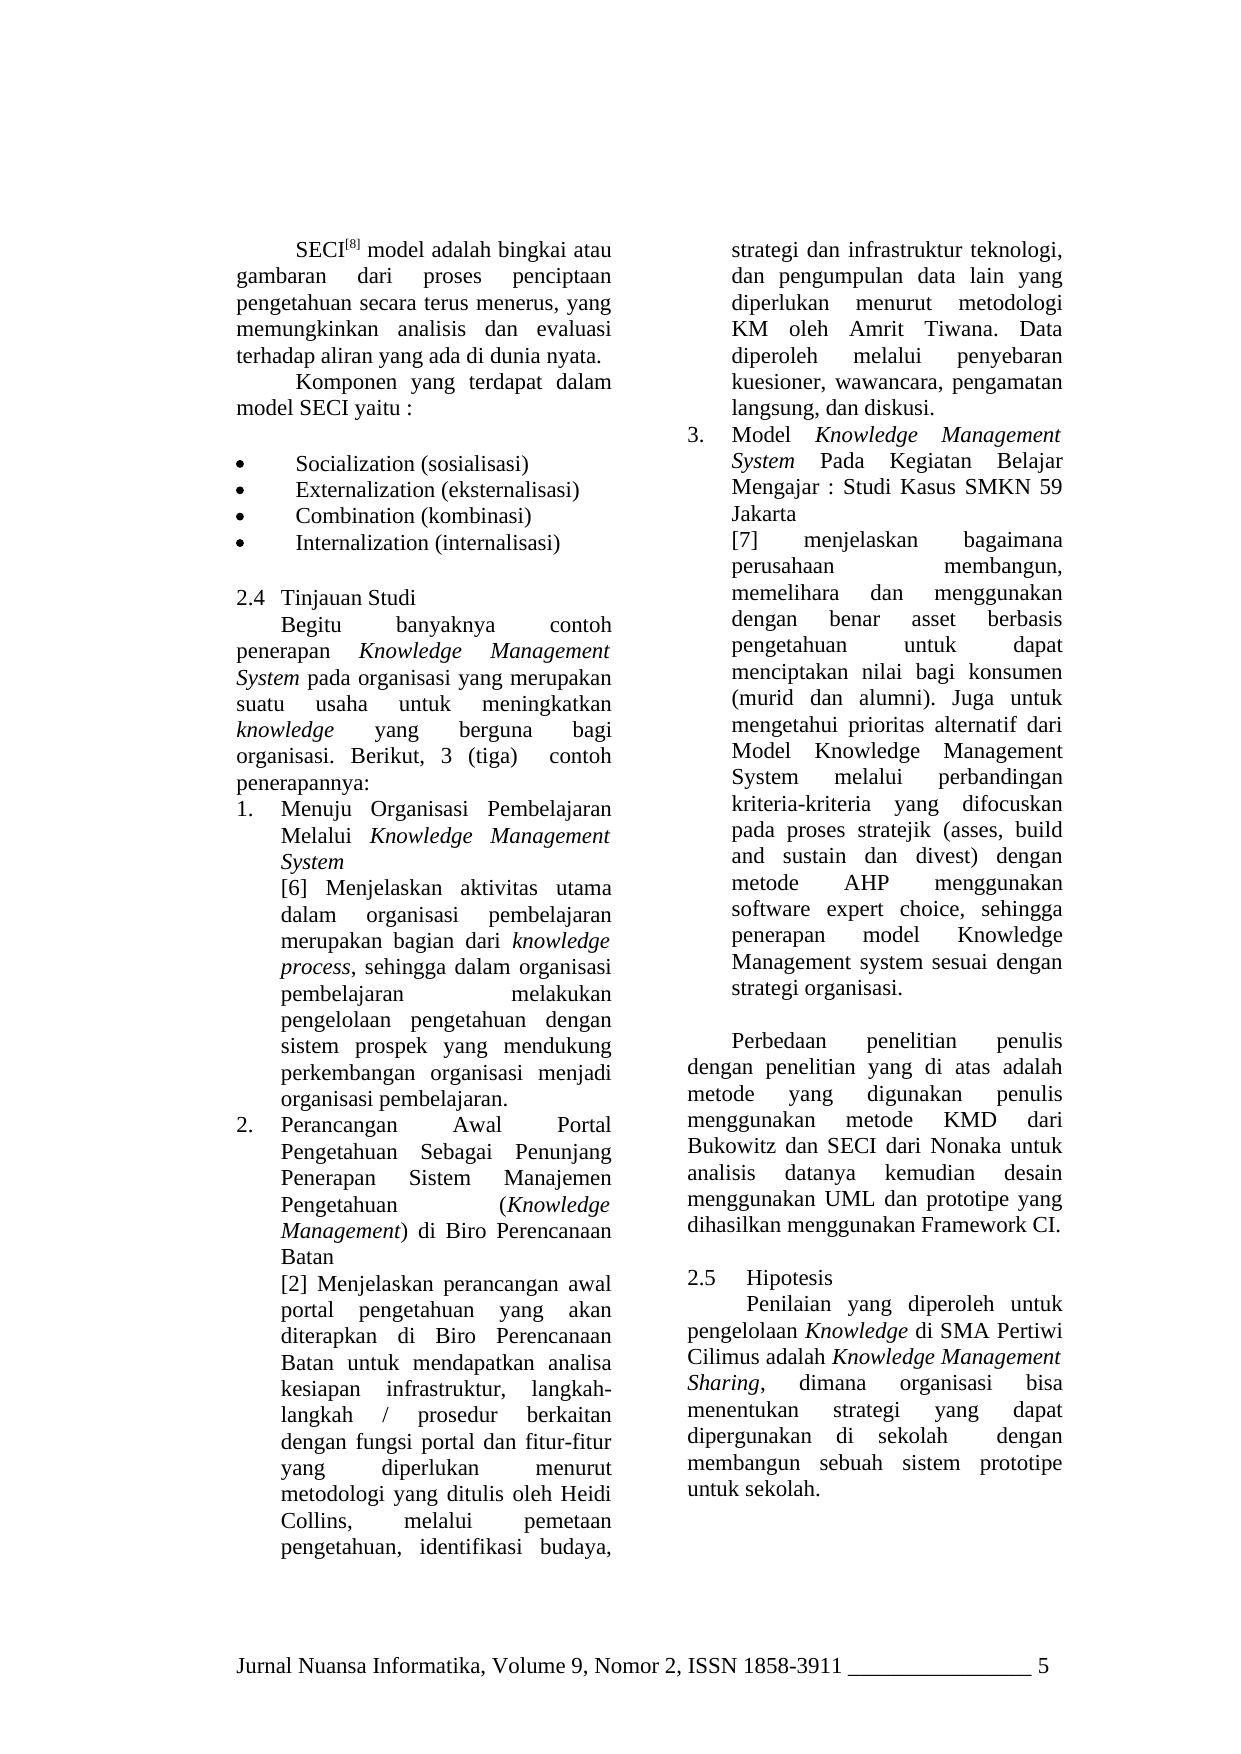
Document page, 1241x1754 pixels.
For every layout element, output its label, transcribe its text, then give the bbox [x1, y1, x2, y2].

list Hipotesis [687, 1264, 1063, 1290]
list Menuju Organisasi Pembelajaran Melalui Knowledge Management System [236, 795, 612, 874]
list Model Knowledge Management System Pada Kegiatan Belajar Mengajar : Studi Kasus SMKN 59 Jakarta [687, 421, 1063, 526]
text Perbedaan penelitian penulis dengan penelitian yang di atas adalah metode yang digunakan penulis menggunakan metode KMD dari Bukowitz dan SECI dari Nonaka untuk analisis datanya kemudian desain menggunakan UML dan prototipe yang dihasilkan menggunakan Framework CI. [687, 1027, 1063, 1238]
list [2] Menjelaskan perancangan awal portal pengetahuan yang akan diterapkan di Biro Perencanaan Batan untuk mendapatkan analisa kesiapan infrastruktur, langkah-langkah / prosedur berkaitan dengan fungsi portal dan fitur-fitur yang diperlukan menurut metodologi yang ditulis oleh Heidi Collins, melalui pemetaan pengetahuan, identifikasi budaya, strategi dan infrastruktur teknologi, dan pengumpulan data lain yang diperlukan menurut metodologi KM oleh Amrit Tiwana. Data diperoleh melalui penyebaran kuesioner, wawancara, pengamatan langsung, dan diskusi. [731, 236, 1063, 421]
list Begitu banyaknya contoh penerapan Knowledge Management System pada organisasi yang merupakan suatu usaha untuk meningkatkan knowledge yang berguna bagi organisasi. Berikut, 3 (tiga) contoh penerapannya: [236, 611, 612, 795]
list Perancangan Awal Portal Pengetahuan Sebagai Penunjang Penerapan Sistem Manajemen Pengetahuan (Knowledge Management) di Biro Perencanaan Batan [236, 1112, 612, 1270]
list Combination (kombinasi) [236, 503, 612, 529]
list Internalization (internalisasi) [236, 529, 612, 555]
list Komponen yang terdapat dalam model SECI yaitu : [236, 368, 612, 421]
list [6] Menjelaskan aktivitas utama dalam organisasi pembelajaran merupakan bagian dari knowledge process, sehingga dalam organisasi pembelajaran melakukan pengelolaan pengetahuan dengan sistem prospek yang mendukung perkembangan organisasi menjadi organisasi pembelajaran. [281, 874, 612, 1112]
list Externalization (eksternalisasi) [236, 476, 612, 503]
list SECI[8] model adalah bingkai atau gambaran dari proses penciptaan pengetahuan secara terus menerus, yang memungkinkan analisis dan evaluasi terhadap aliran yang ada di dunia nyata. [236, 236, 612, 368]
list Socialization (sosialisasi) [236, 450, 612, 476]
list Penilaian yang diperoleh untuk pengelolaan Knowledge di SMA Pertiwi Cilimus adalah Knowledge Management Sharing, dimana organisasi bisa menentukan strategi yang dapat dipergunakan di sekolah dengan membangun sebuah sistem prototipe untuk sekolah. [687, 1290, 1063, 1501]
list Tinjauan Studi [236, 584, 612, 611]
list [7] menjelaskan bagaimana perusahaan membangun, memelihara dan menggunakan dengan benar asset berbasis pengetahuan untuk dapat menciptakan nilai bagi konsumen (murid dan alumni). Juga untuk mengetahui prioritas alternatif dari Model Knowledge Management System melalui perbandingan kriteria-kriteria yang difocuskan pada proses stratejik (asses, build and sustain dan divest) dengan metode AHP menggunakan software expert choice, sehingga penerapan model Knowledge Management system sesuai dengan strategi organisasi. [731, 526, 1063, 1001]
list [2] Menjelaskan perancangan awal portal pengetahuan yang akan diterapkan di Biro Perencanaan Batan untuk mendapatkan analisa kesiapan infrastruktur, langkah-langkah / prosedur berkaitan dengan fungsi portal dan fitur-fitur yang diperlukan menurut metodologi yang ditulis oleh Heidi Collins, melalui pemetaan pengetahuan, identifikasi budaya, strategi dan infrastruktur teknologi, dan pengumpulan data lain yang diperlukan menurut metodologi KM oleh Amrit Tiwana. Data diperoleh melalui penyebaran kuesioner, wawancara, pengamatan langsung, dan diskusi. [281, 1270, 612, 1559]
